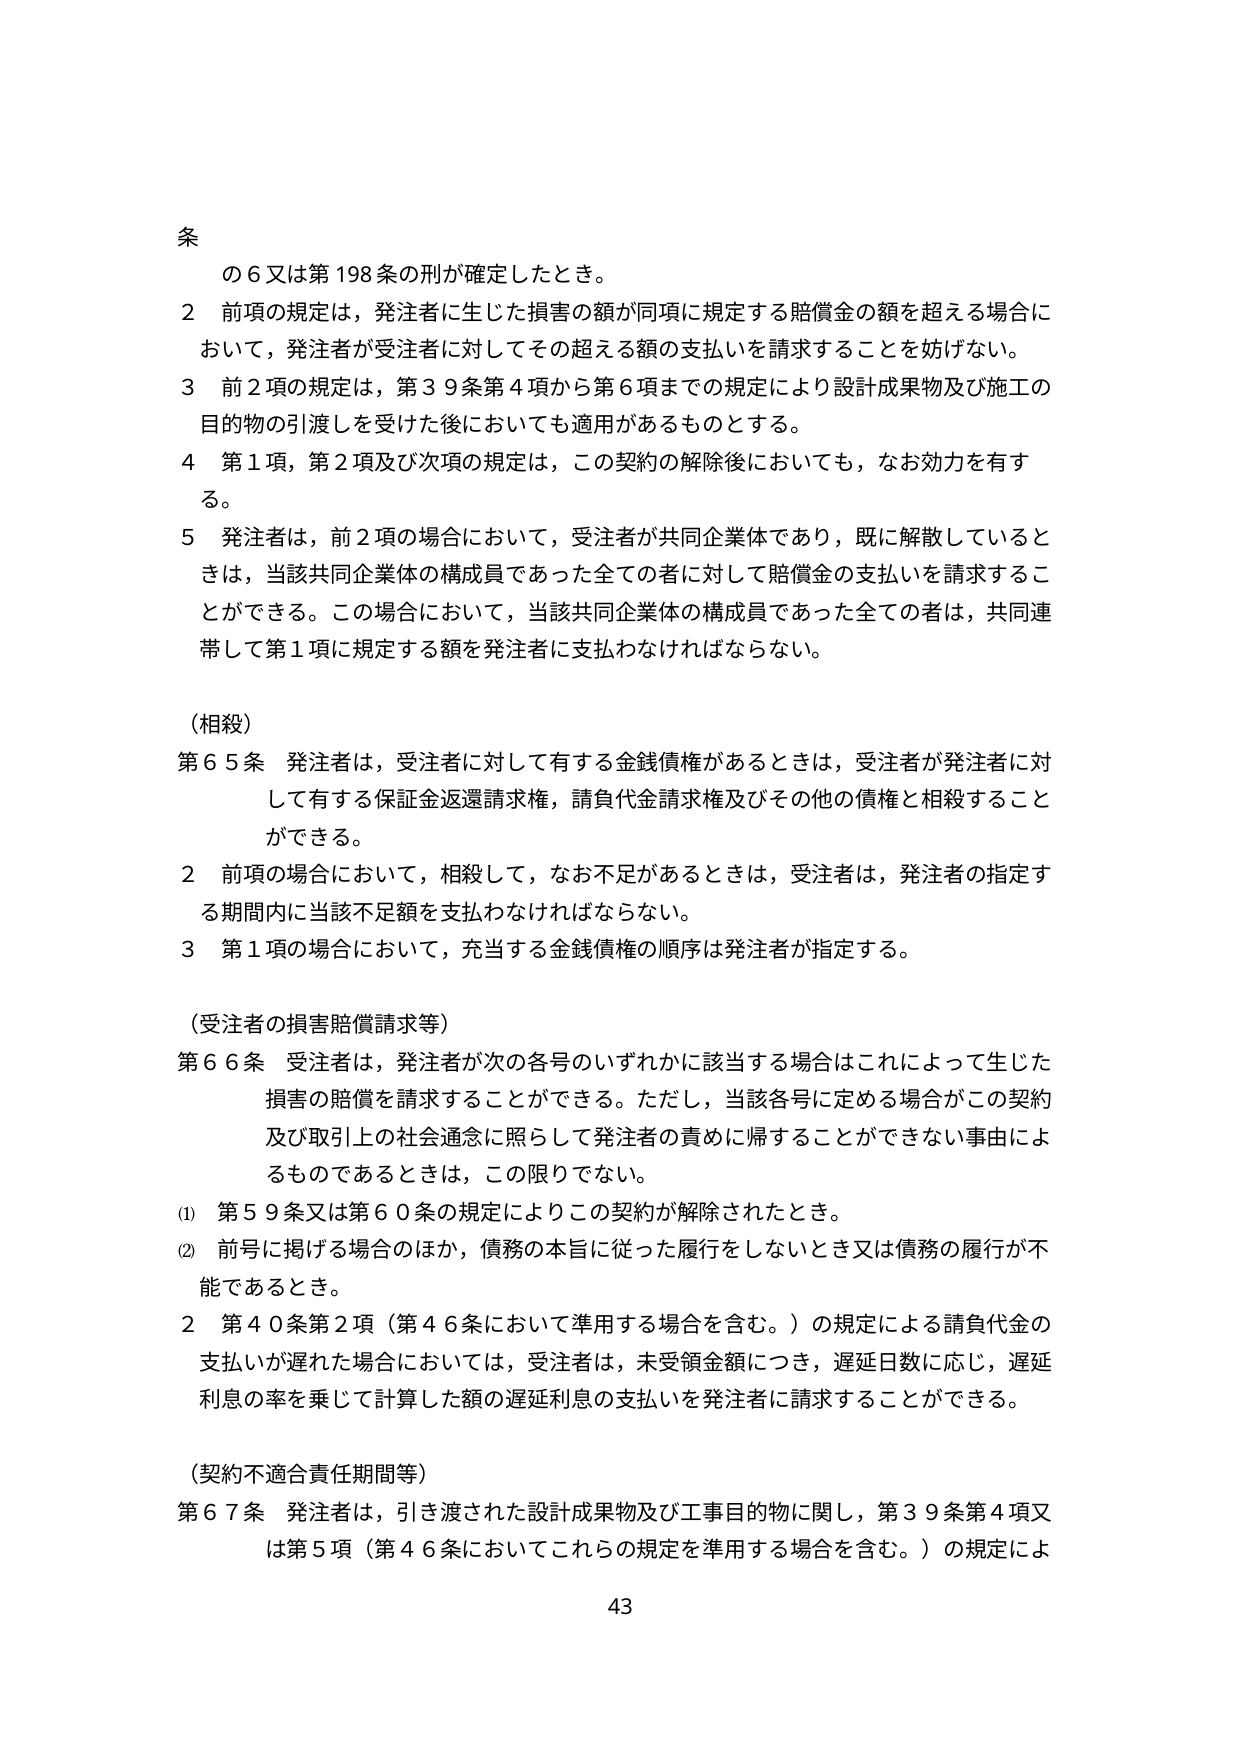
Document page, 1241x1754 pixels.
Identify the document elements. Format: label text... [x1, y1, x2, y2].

text 第６７条 発注者は，引き渡された設計成果物及び工事目的物に関し，第３９条第４項又 [177, 1492, 1063, 1529]
text 利息の率を乗じて計算した額の遅延利息の支払いを発注者に請求することができる。 [177, 1379, 1063, 1417]
text 第６６条 受注者は，発注者が次の各号のいずれかに該当する場合はこれによって生じた [177, 1042, 1063, 1079]
text ２ 第４０条第２項（第４６条において準用する場合を含む。）の規定による請負代金の [177, 1304, 1063, 1342]
text 能であるとき。 [177, 1267, 1063, 1304]
text ⑴ 第５９条又は第６０条の規定によりこの契約が解除されたとき。 [177, 1192, 1063, 1229]
text （契約不適合責任期間等） [177, 1454, 1063, 1492]
text 損害の賠償を請求することができる。ただし，当該各号に定める場合がこの契約 [177, 1079, 1063, 1117]
text 支払いが遅れた場合においては，受注者は，未受領金額につき，遅延日数に応じ，遅延 [177, 1342, 1063, 1379]
text して有する保証金返還請求権，請負代金請求権及びその他の債権と相殺すること [177, 779, 1063, 817]
text る。 [177, 479, 1063, 517]
text の６又は第198条の刑が確定したとき。 [177, 254, 1063, 292]
text 帯して第１項に規定する額を発注者に支払わなければならない。 [177, 629, 1063, 667]
text おいて，発注者が受注者に対してその超える額の支払いを請求することを妨げない。 [177, 329, 1063, 367]
text きは，当該共同企業体の構成員であった全ての者に対して賠償金の支払いを請求するこ [177, 554, 1063, 592]
text とができる。この場合において，当該共同企業体の構成員であった全ての者は，共同連 [177, 592, 1063, 629]
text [177, 217, 1063, 254]
text るものであるときは，この限りでない。 [177, 1154, 1063, 1192]
text ５ 発注者は，前２項の場合において，受注者が共同企業体であり，既に解散していると [177, 517, 1063, 554]
text る期間内に当該不足額を支払わなければならない。 [177, 892, 1063, 929]
text ２ 前項の規定は，発注者に生じた損害の額が同項に規定する賠償金の額を超える場合に [177, 292, 1063, 329]
text ３ 第１項の場合において，充当する金銭債権の順序は発注者が指定する。 [177, 929, 1063, 967]
text （受注者の損害賠償請求等） [177, 1004, 1063, 1042]
text 第６５条 発注者は，受注者に対して有する金銭債権があるときは，受注者が発注者に対 [177, 742, 1063, 779]
text （相殺） [177, 704, 1063, 742]
text は第５項（第４６条においてこれらの規定を準用する場合を含む。）の規定によ [199, 1529, 1063, 1567]
text 及び取引上の社会通念に照らして発注者の責めに帰することができない事由によ [177, 1117, 1063, 1154]
text ⑵ 前号に掲げる場合のほか，債務の本旨に従った履行をしないとき又は債務の履行が不 [177, 1229, 1063, 1267]
text ができる。 [177, 817, 1063, 854]
text ３ 前２項の規定は，第３９条第４項から第６項までの規定により設計成果物及び施工の [177, 367, 1063, 404]
text ２ 前項の場合において，相殺して，なお不足があるときは，受注者は，発注者の指定す [177, 854, 1063, 892]
text ４ 第１項，第２項及び次項の規定は，この契約の解除後においても，なお効力を有す [177, 442, 1063, 479]
text 目的物の引渡しを受けた後においても適用があるものとする。 [177, 404, 1063, 442]
